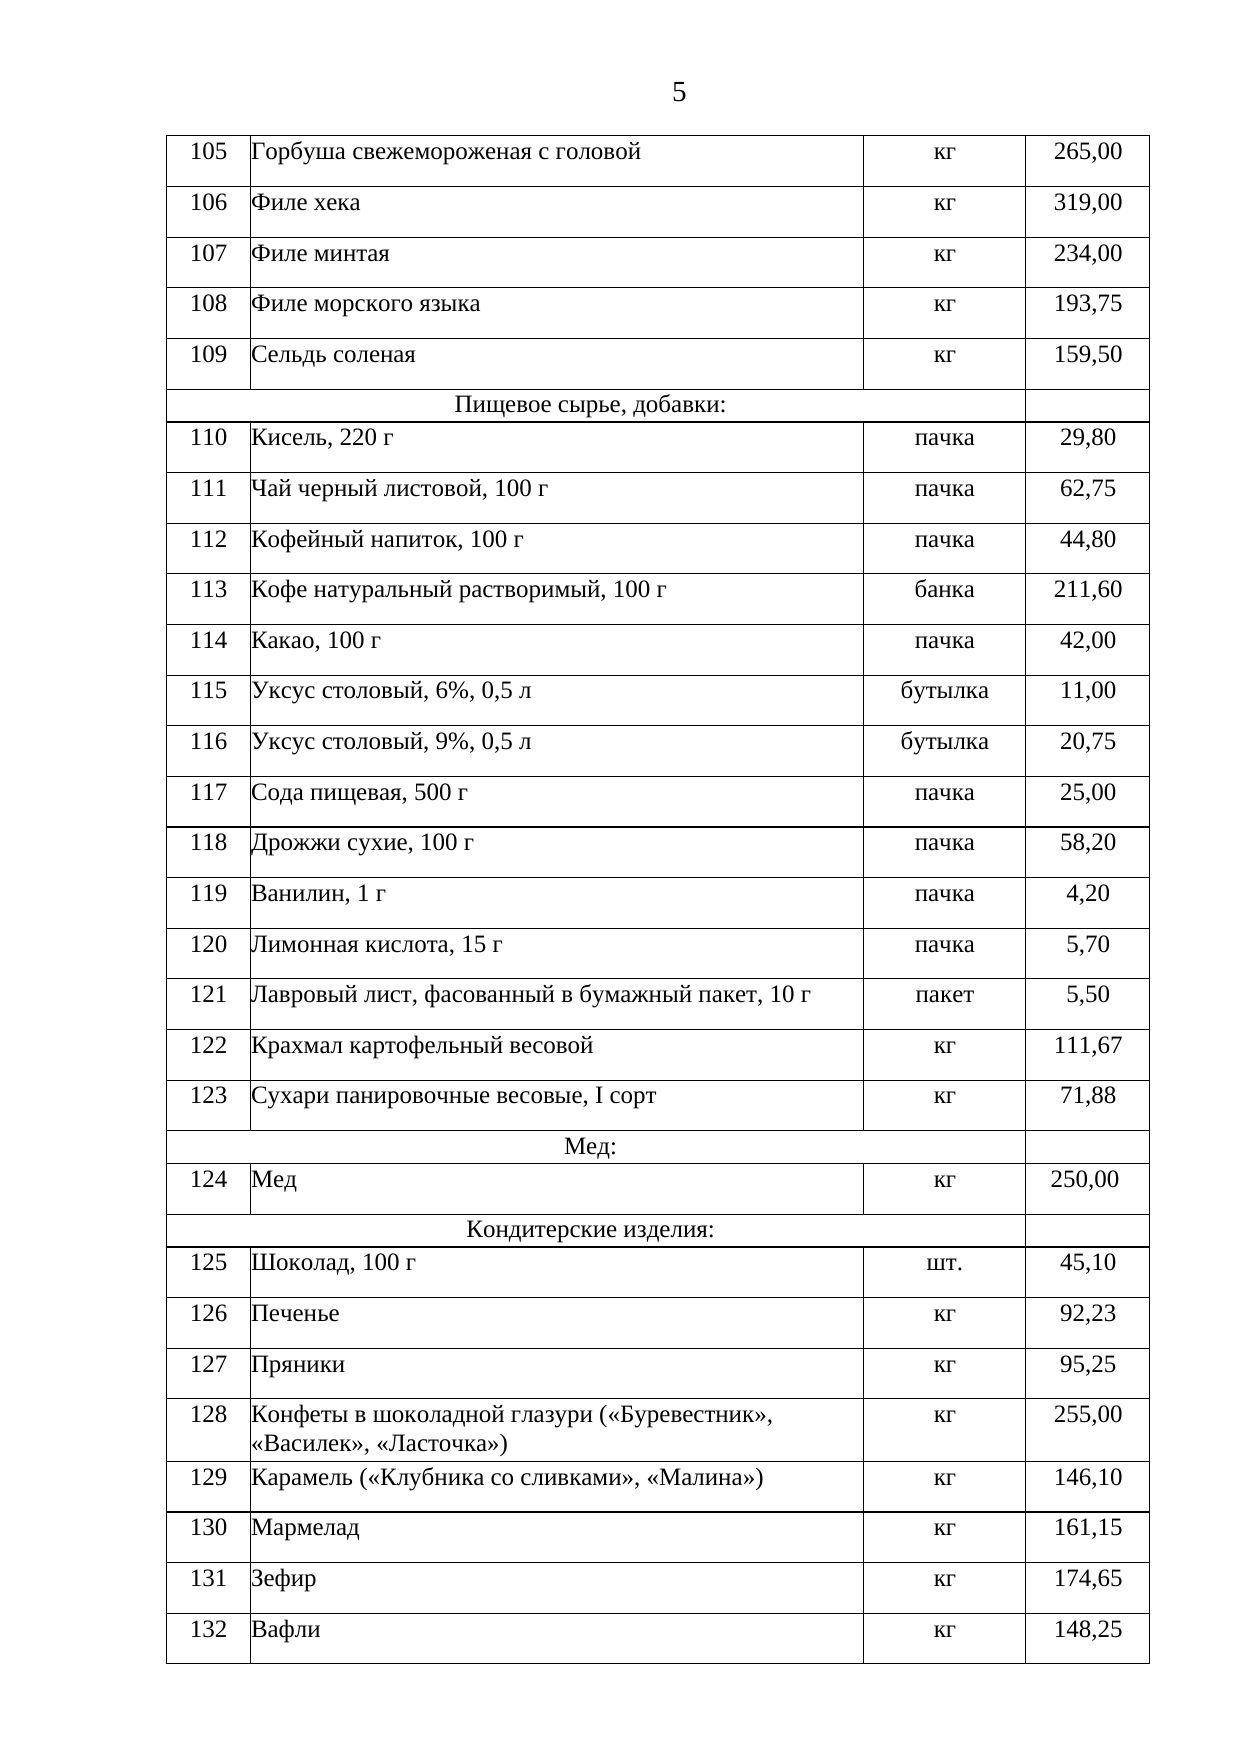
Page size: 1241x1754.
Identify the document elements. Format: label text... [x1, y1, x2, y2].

table_cell 5,50 [1026, 979, 1149, 1029]
table_cell 124 [167, 1164, 250, 1213]
table_cell 45,10 [1026, 1248, 1149, 1297]
table_cell 111,67 [1026, 1030, 1149, 1079]
table_cell 174,65 [1026, 1563, 1149, 1613]
table_cell Какао, 100 г [251, 625, 863, 674]
table_cell 113 [167, 574, 250, 624]
table_cell кг [864, 1081, 1025, 1130]
table_cell Филе минтая [251, 238, 863, 287]
table_cell 107 [167, 238, 250, 287]
table_cell пачка [864, 929, 1025, 978]
table_cell Сухари панировочные весовые, I сорт [251, 1081, 863, 1130]
table_cell 44,80 [1026, 524, 1149, 573]
table_cell 129 [167, 1462, 250, 1511]
table_cell Уксус столовый, 6%, 0,5 л [251, 676, 863, 725]
table_cell Кофейный напиток, 100 г [251, 524, 863, 573]
table_cell пачка [864, 777, 1025, 826]
table_cell Зефир [251, 1563, 863, 1613]
table_cell кг [864, 187, 1025, 237]
table_cell 130 [167, 1513, 250, 1562]
table_cell Мармелад [251, 1513, 863, 1562]
table_cell 146,10 [1026, 1462, 1149, 1511]
table_cell 25,00 [1026, 777, 1149, 826]
table_cell кг [864, 1030, 1025, 1079]
table_cell 250,00 [1026, 1164, 1149, 1213]
table_cell кг [864, 1614, 1025, 1663]
table_cell [1026, 390, 1149, 421]
table_cell Лимонная кислота, 15 г [251, 929, 863, 978]
table_cell Ванилин, 1 г [251, 878, 863, 928]
table_cell 255,00 [1026, 1399, 1149, 1461]
table_cell 127 [167, 1349, 250, 1398]
table_cell 112 [167, 524, 250, 573]
table_cell 119 [167, 878, 250, 928]
table_cell 92,23 [1026, 1298, 1149, 1348]
table_cell Крахмал картофельный весовой [251, 1030, 863, 1079]
table_cell пачка [864, 524, 1025, 573]
table_cell кг [864, 1513, 1025, 1562]
table_cell 20,75 [1026, 726, 1149, 776]
table_cell 118 [167, 828, 250, 877]
table_cell 115 [167, 676, 250, 725]
table_cell Конфеты в шоколадной глазури («Буревестник», «Василек», «Ласточка») [251, 1399, 863, 1461]
table_cell шт. [864, 1248, 1025, 1297]
table_cell кг [864, 1563, 1025, 1613]
table_cell 62,75 [1026, 473, 1149, 523]
table_cell 95,25 [1026, 1349, 1149, 1398]
table_cell пачка [864, 828, 1025, 877]
table_cell кг [864, 1298, 1025, 1348]
table_cell 114 [167, 625, 250, 674]
table_cell Мед [251, 1164, 863, 1213]
table_cell Кисель, 220 г [251, 423, 863, 472]
table_cell Уксус столовый, 9%, 0,5 л [251, 726, 863, 776]
table_cell 58,20 [1026, 828, 1149, 877]
table_cell 126 [167, 1298, 250, 1348]
table_cell Пряники [251, 1349, 863, 1398]
table_cell Горбуша свежемороженая с головой [251, 136, 863, 186]
table_cell Пищевое сырье, добавки: [167, 390, 1025, 421]
table_cell пачка [864, 423, 1025, 472]
table_cell Лавровый лист, фасованный в бумажный пакет, 10 г [251, 979, 863, 1029]
table_cell пачка [864, 878, 1025, 928]
table_cell 116 [167, 726, 250, 776]
table_cell Кофе натуральный растворимый, 100 г [251, 574, 863, 624]
table_cell 125 [167, 1248, 250, 1297]
table_cell 265,00 [1026, 136, 1149, 186]
table_cell 11,00 [1026, 676, 1149, 725]
table_cell 110 [167, 423, 250, 472]
table_cell 159,50 [1026, 339, 1149, 388]
table_cell Карамель («Клубника со сливками», «Малина») [251, 1462, 863, 1511]
table_cell кг [864, 288, 1025, 338]
table_cell 123 [167, 1081, 250, 1130]
table_cell 105 [167, 136, 250, 186]
table_cell кг [864, 1164, 1025, 1213]
table_cell 128 [167, 1399, 250, 1461]
table_cell кг [864, 238, 1025, 287]
table_cell 122 [167, 1030, 250, 1079]
table_cell 234,00 [1026, 238, 1149, 287]
table_cell 117 [167, 777, 250, 826]
table_cell бутылка [864, 676, 1025, 725]
table_cell 120 [167, 929, 250, 978]
table_cell Дрожжи сухие, 100 г [251, 828, 863, 877]
table_cell Мед: [167, 1131, 1025, 1163]
table_cell кг [864, 136, 1025, 186]
table_cell пакет [864, 979, 1025, 1029]
table_cell кг [864, 1462, 1025, 1511]
table_cell Филе хека [251, 187, 863, 237]
table_cell 131 [167, 1563, 250, 1613]
table_cell Вафли [251, 1614, 863, 1663]
table_cell 193,75 [1026, 288, 1149, 338]
table_cell кг [864, 339, 1025, 388]
table_cell Сода пищевая, 500 г [251, 777, 863, 826]
table_cell 319,00 [1026, 187, 1149, 237]
table_cell Шоколад, 100 г [251, 1248, 863, 1297]
table_cell Печенье [251, 1298, 863, 1348]
table_cell Кондитерские изделия: [167, 1215, 1025, 1246]
table_cell 211,60 [1026, 574, 1149, 624]
table_cell 161,15 [1026, 1513, 1149, 1562]
table_cell [1026, 1215, 1149, 1246]
table_cell кг [864, 1399, 1025, 1461]
table_cell 29,80 [1026, 423, 1149, 472]
table_cell Филе морского языка [251, 288, 863, 338]
table_cell [1026, 1131, 1149, 1163]
table_cell пачка [864, 625, 1025, 674]
table_cell 111 [167, 473, 250, 523]
table_cell 108 [167, 288, 250, 338]
table_cell 106 [167, 187, 250, 237]
table_cell 42,00 [1026, 625, 1149, 674]
table_cell 109 [167, 339, 250, 388]
table_cell 71,88 [1026, 1081, 1149, 1130]
table_cell Чай черный листовой, 100 г [251, 473, 863, 523]
table_cell 5,70 [1026, 929, 1149, 978]
table_cell 4,20 [1026, 878, 1149, 928]
table_cell банка [864, 574, 1025, 624]
table_cell бутылка [864, 726, 1025, 776]
table_cell 148,25 [1026, 1614, 1149, 1663]
table_cell 121 [167, 979, 250, 1029]
table_cell 132 [167, 1614, 250, 1663]
table_cell кг [864, 1349, 1025, 1398]
table_cell Сельдь соленая [251, 339, 863, 388]
table_cell пачка [864, 473, 1025, 523]
